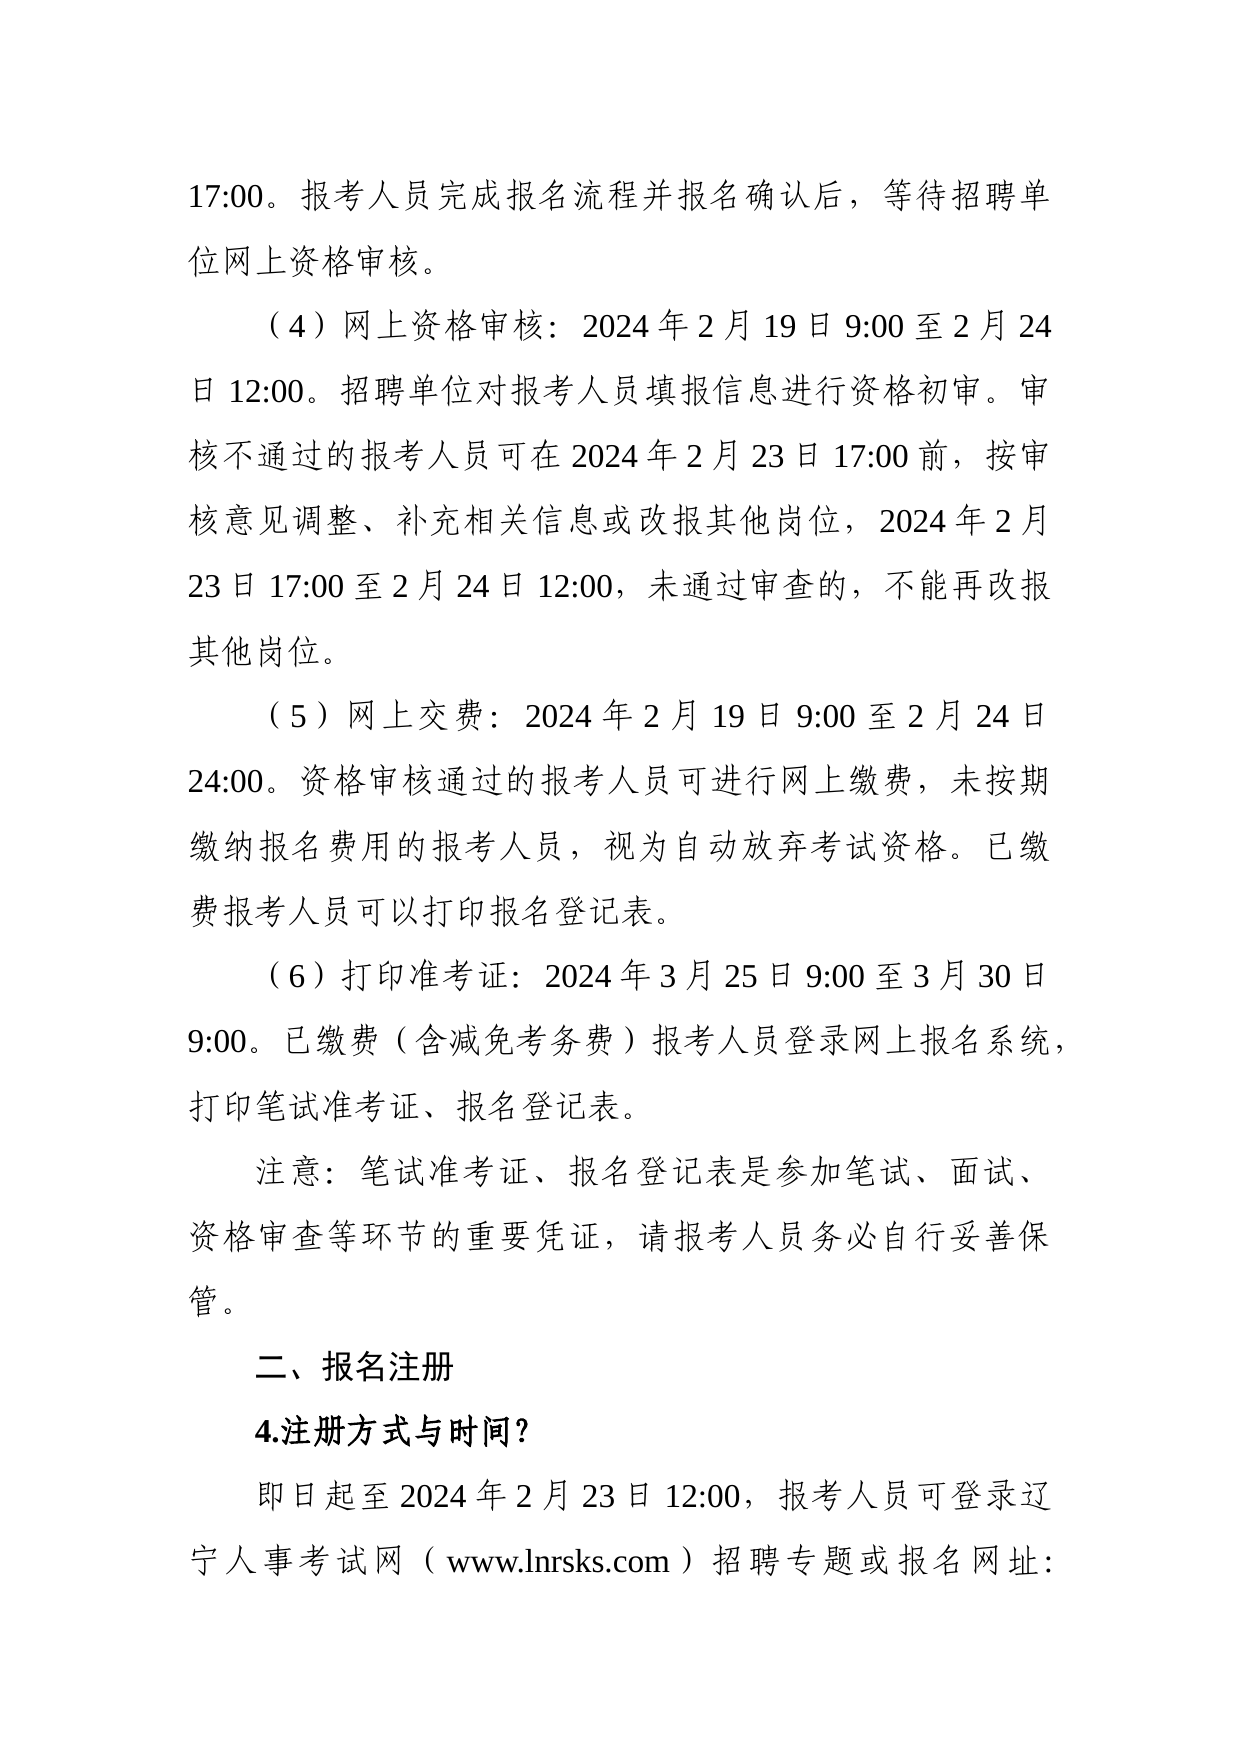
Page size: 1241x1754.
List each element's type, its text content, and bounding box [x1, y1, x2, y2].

text （5）网上交费：2024年2月19日9:00至2月24日24:00。资格审核通过的报考人员可进行网上缴费，未按期缴纳报名费用的报考人员，视为自动放弃考试资格。已缴费报考人员可以打印报名登记表。 [187, 682, 1053, 942]
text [187, 162, 1053, 292]
text （4）网上资格审核：2024年2月19日9:00至2月24日12:00。招聘单位对报考人员填报信息进行资格初审。审核不通过的报考人员可在2024年2月23日17:00前，按审核意见调整、补充相关信息或改报其他岗位，2024年2月23日17:00至2月24日12:00，未通过审查的，不能再改报其他岗位。 [187, 292, 1053, 682]
text 4.注册方式与时间？ [187, 1397, 1053, 1462]
text 二、报名注册 [187, 1332, 1053, 1397]
text 注意：笔试准考证、报名登记表是参加笔试、面试、资格审查等环节的重要凭证，请报考人员务必自行妥善保管。 [187, 1137, 1053, 1332]
text （6）打印准考证：2024年3月25日9:00至3月30日9:00。已缴费（含减免考务费）报考人员登录网上报名系统，打印笔试准考证、报名登记表。 [187, 942, 1053, 1137]
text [187, 1462, 1053, 1592]
